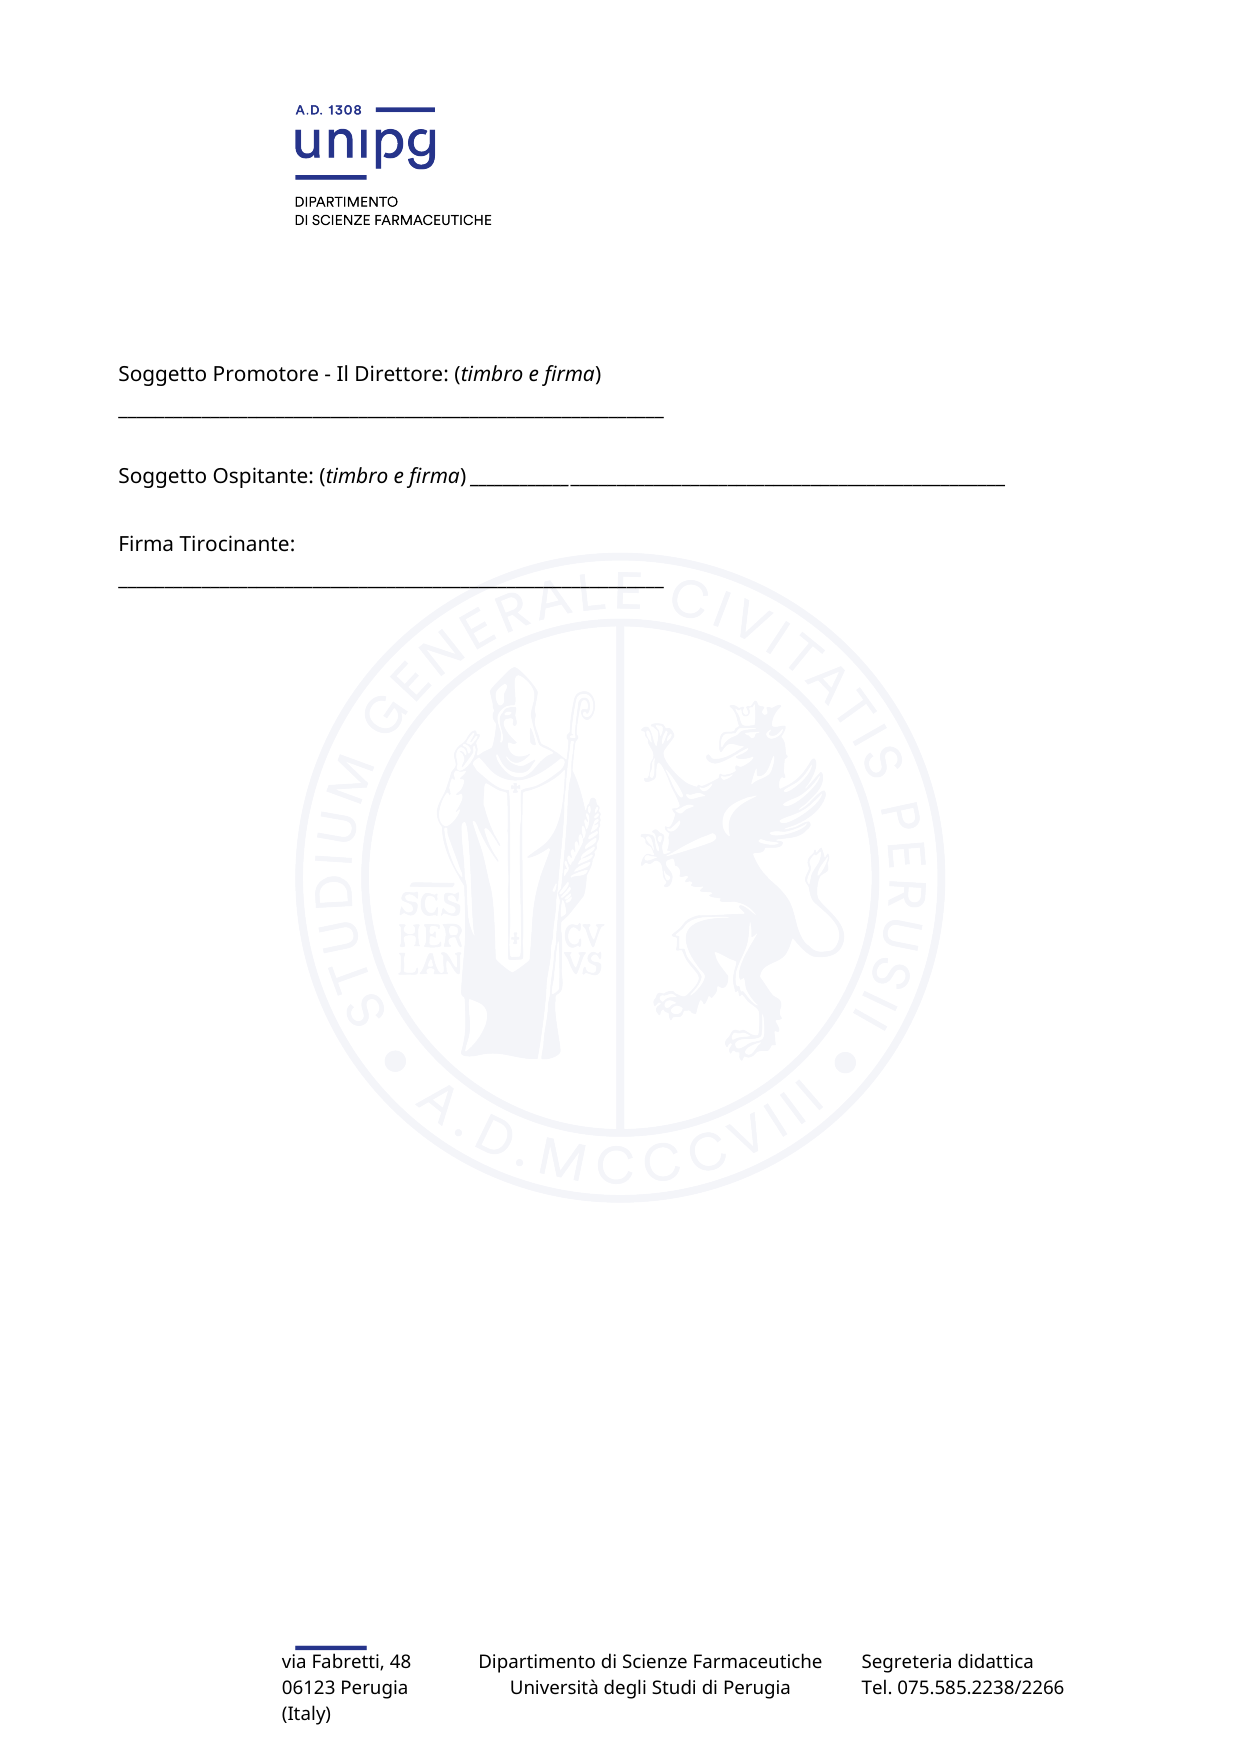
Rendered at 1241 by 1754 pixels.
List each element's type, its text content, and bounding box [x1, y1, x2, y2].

text ___________________________________________________________ [118, 563, 1122, 592]
text Soggetto Ospitante: (timbro e firma) ___________________________________________________________ [118, 461, 1122, 489]
text Firma Tirocinante: [118, 529, 1122, 558]
text Soggetto Promotore - Il Direttore: (timbro e firma) ___________________________________________________________ [118, 359, 1122, 421]
picture [0, 0, 1241, 1754]
